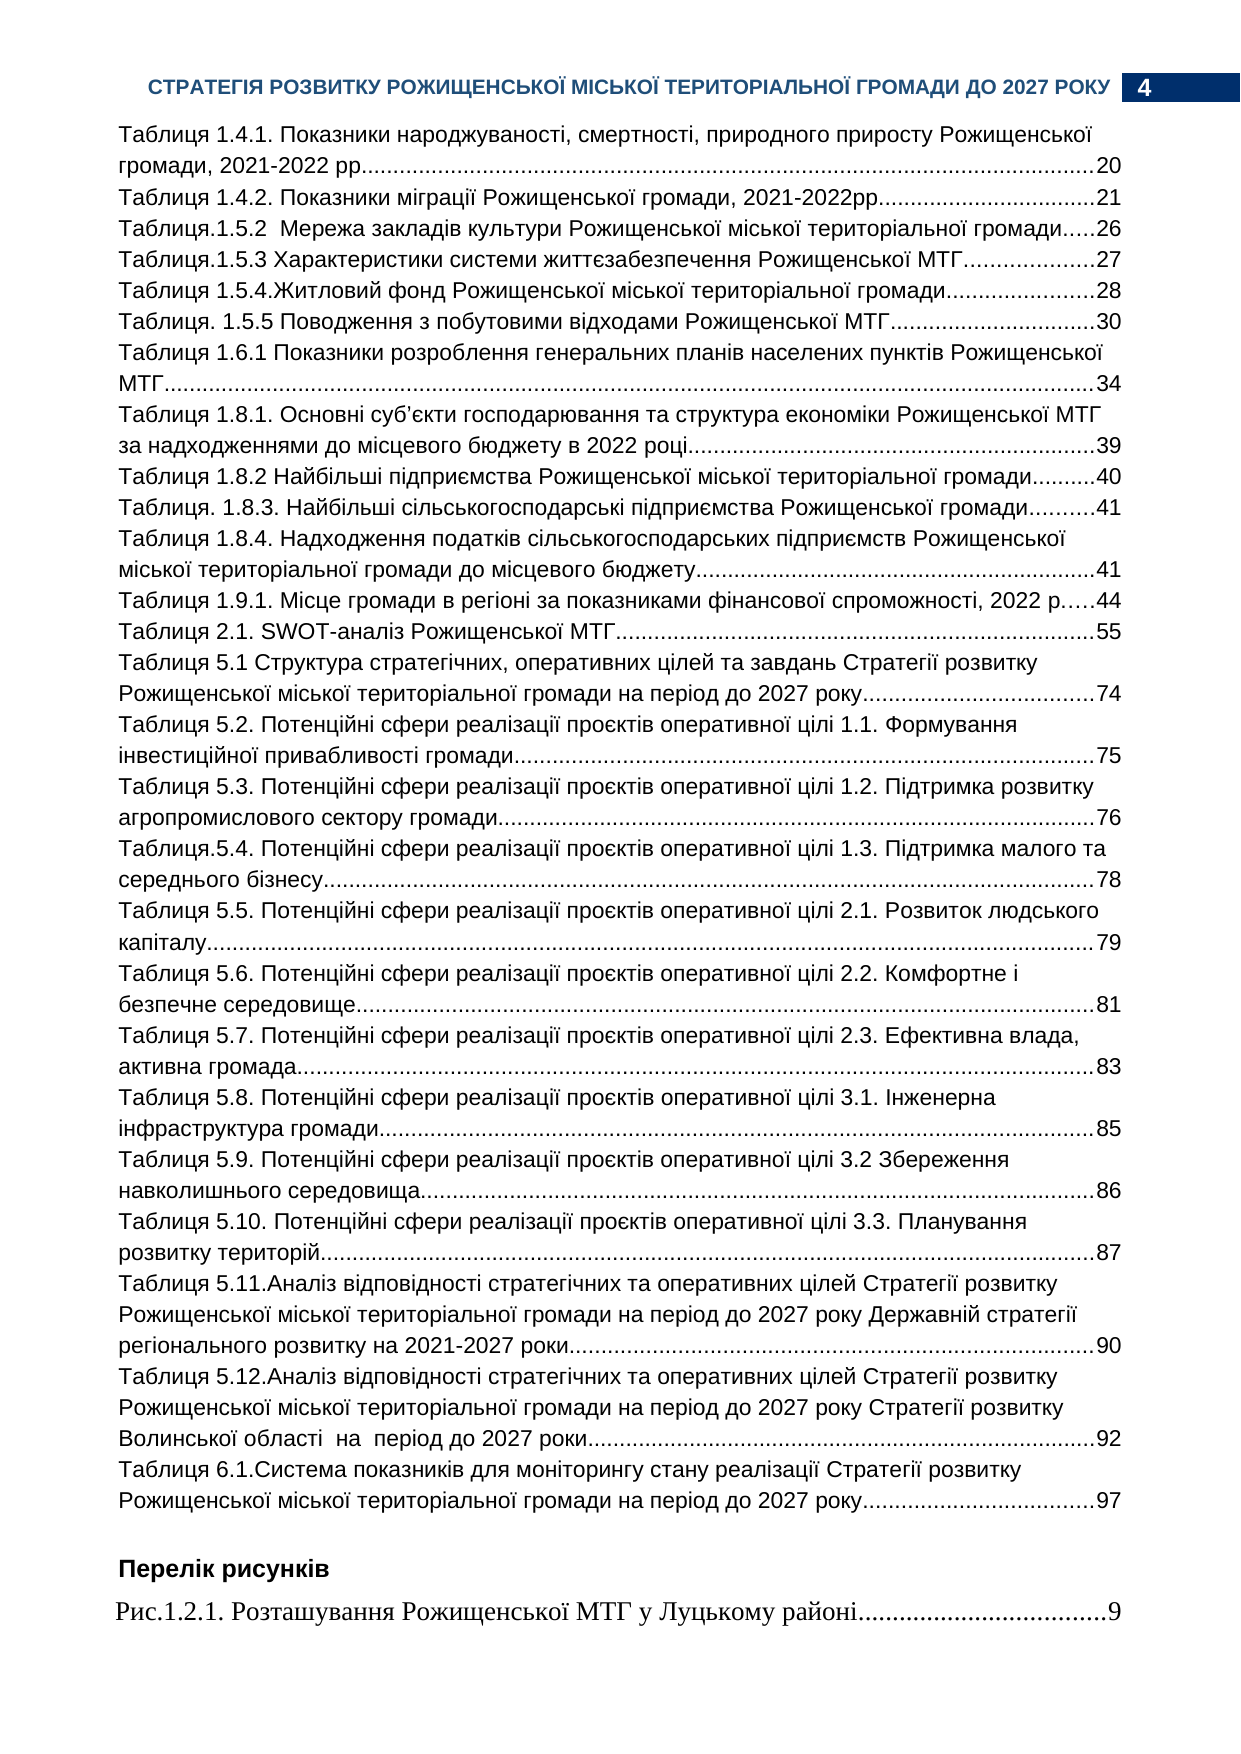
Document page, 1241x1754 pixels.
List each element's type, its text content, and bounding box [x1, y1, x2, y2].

text Перелік рисунків [118, 1554, 1122, 1583]
text Таблиця 5.7. Потенційні сфери реалізації проєктів оперативної цілі 2.3. Ефективна влада, активна громада 83 [118, 1018, 1122, 1080]
text Рис.1.2.1. Розташування Рожищенської МТГ у Луцькому районі 9 [115, 1595, 1122, 1626]
text Таблиця 1.9.1. Місце громади в регіоні за показниками фінансової спроможності, 2022 р 44 [118, 584, 1122, 615]
text Таблиця. 1.5.5 Поводження з побутовими відходами Рожищенської МТГ 30 [118, 304, 1122, 335]
text Таблиця. 1.8.3. Найбільші сільськогосподарські підприємства Рожищенської громади 41 [118, 491, 1122, 522]
text Таблиця 1.8.1. Основні суб’єкти господарювання та структура економіки Рожищенської МТГ за надходженнями до місцевого бюджету в 2022 році 39 [118, 397, 1122, 459]
text Таблиця 5.1 Структура стратегічних, оперативних цілей та завдань Стратегії розвитку Рожищенської міської територіальної громади на період до 2027 року 74 [118, 646, 1122, 708]
text Таблиця.5.4. Потенційні сфери реалізації проєктів оперативної цілі 1.3. Підтримка малого та середнього бізнесу 78 [118, 832, 1122, 894]
text Таблиця 2.1. SWOT-аналіз Рожищенської МТГ 55 [118, 615, 1122, 646]
text Таблиця 5.9. Потенційні сфери реалізації проєктів оперативної цілі 3.2 Збереження навколишнього середовища 86 [118, 1142, 1122, 1204]
text Таблиця 1.6.1 Показники розроблення генеральних планів населених пунктів Рожищенської МТГ 34 [118, 335, 1122, 397]
text Таблиця 6.1.Система показників для моніторингу стану реалізації Стратегії розвитку Рожищенської міської територіальної громади на період до 2027 року 97 [118, 1453, 1122, 1515]
text Таблиця 5.6. Потенційні сфери реалізації проєктів оперативної цілі 2.2. Комфортне і безпечне середовище 81 [118, 956, 1122, 1018]
text Таблиця 5.12.Аналіз відповідності стратегічних та оперативних цілей Стратегії розвитку Рожищенської міської територіальної громади на період до 2027 року Стратегії розвитку Волинської області на період до 2027 роки 92 [118, 1360, 1122, 1453]
text Таблиця.1.5.3 Характеристики системи життєзабезпечення Рожищенської МТГ 27 [118, 242, 1122, 273]
text Таблиця 5.3. Потенційні сфери реалізації проєктів оперативної цілі 1.2. Підтримка розвитку агропромислового сектору громади 76 [118, 770, 1122, 832]
text Таблиця 1.8.4. Надходження податків сільськогосподарських підприємств Рожищенської міської територіальної громади до місцевого бюджету 41 [118, 522, 1122, 584]
text Таблиця 5.5. Потенційні сфери реалізації проєктів оперативної цілі 2.1. Розвиток людського капіталу 79 [118, 894, 1122, 956]
text Таблиця 1.4.1. Показники народжуваності, смертності, природного приросту Рожищенської громади, 2021-2022 рр. 20 [118, 118, 1122, 180]
text Таблиця 1.5.4.Житловий фонд Рожищенської міської територіальної громади 28 [118, 273, 1122, 304]
text Таблиця 1.4.2. Показники міграції Рожищенської громади, 2021-2022рр. 21 [118, 180, 1122, 211]
text Таблиця 5.10. Потенційні сфери реалізації проєктів оперативної цілі 3.3. Планування розвитку територій 87 [118, 1204, 1122, 1267]
text Таблиця 5.8. Потенційні сфери реалізації проєктів оперативної цілі 3.1. Інженерна інфраструктура громади 85 [118, 1080, 1122, 1142]
text Таблиця.1.5.2 Мережа закладів культури Рожищенської міської територіальної громади 26 [118, 211, 1122, 242]
text Таблиця 5.11.Аналіз відповідності стратегічних та оперативних цілей Стратегії розвитку Рожищенської міської територіальної громади на період до 2027 року Державній стратегії регіонального розвитку на 2021-2027 роки 90 [118, 1267, 1122, 1360]
text Таблиця 5.2. Потенційні сфери реалізації проєктів оперативної цілі 1.1. Формування інвестиційної привабливості громади 75 [118, 708, 1122, 770]
text Таблиця 1.8.2 Найбільші підприємства Рожищенської міської територіальної громади 40 [118, 459, 1122, 491]
